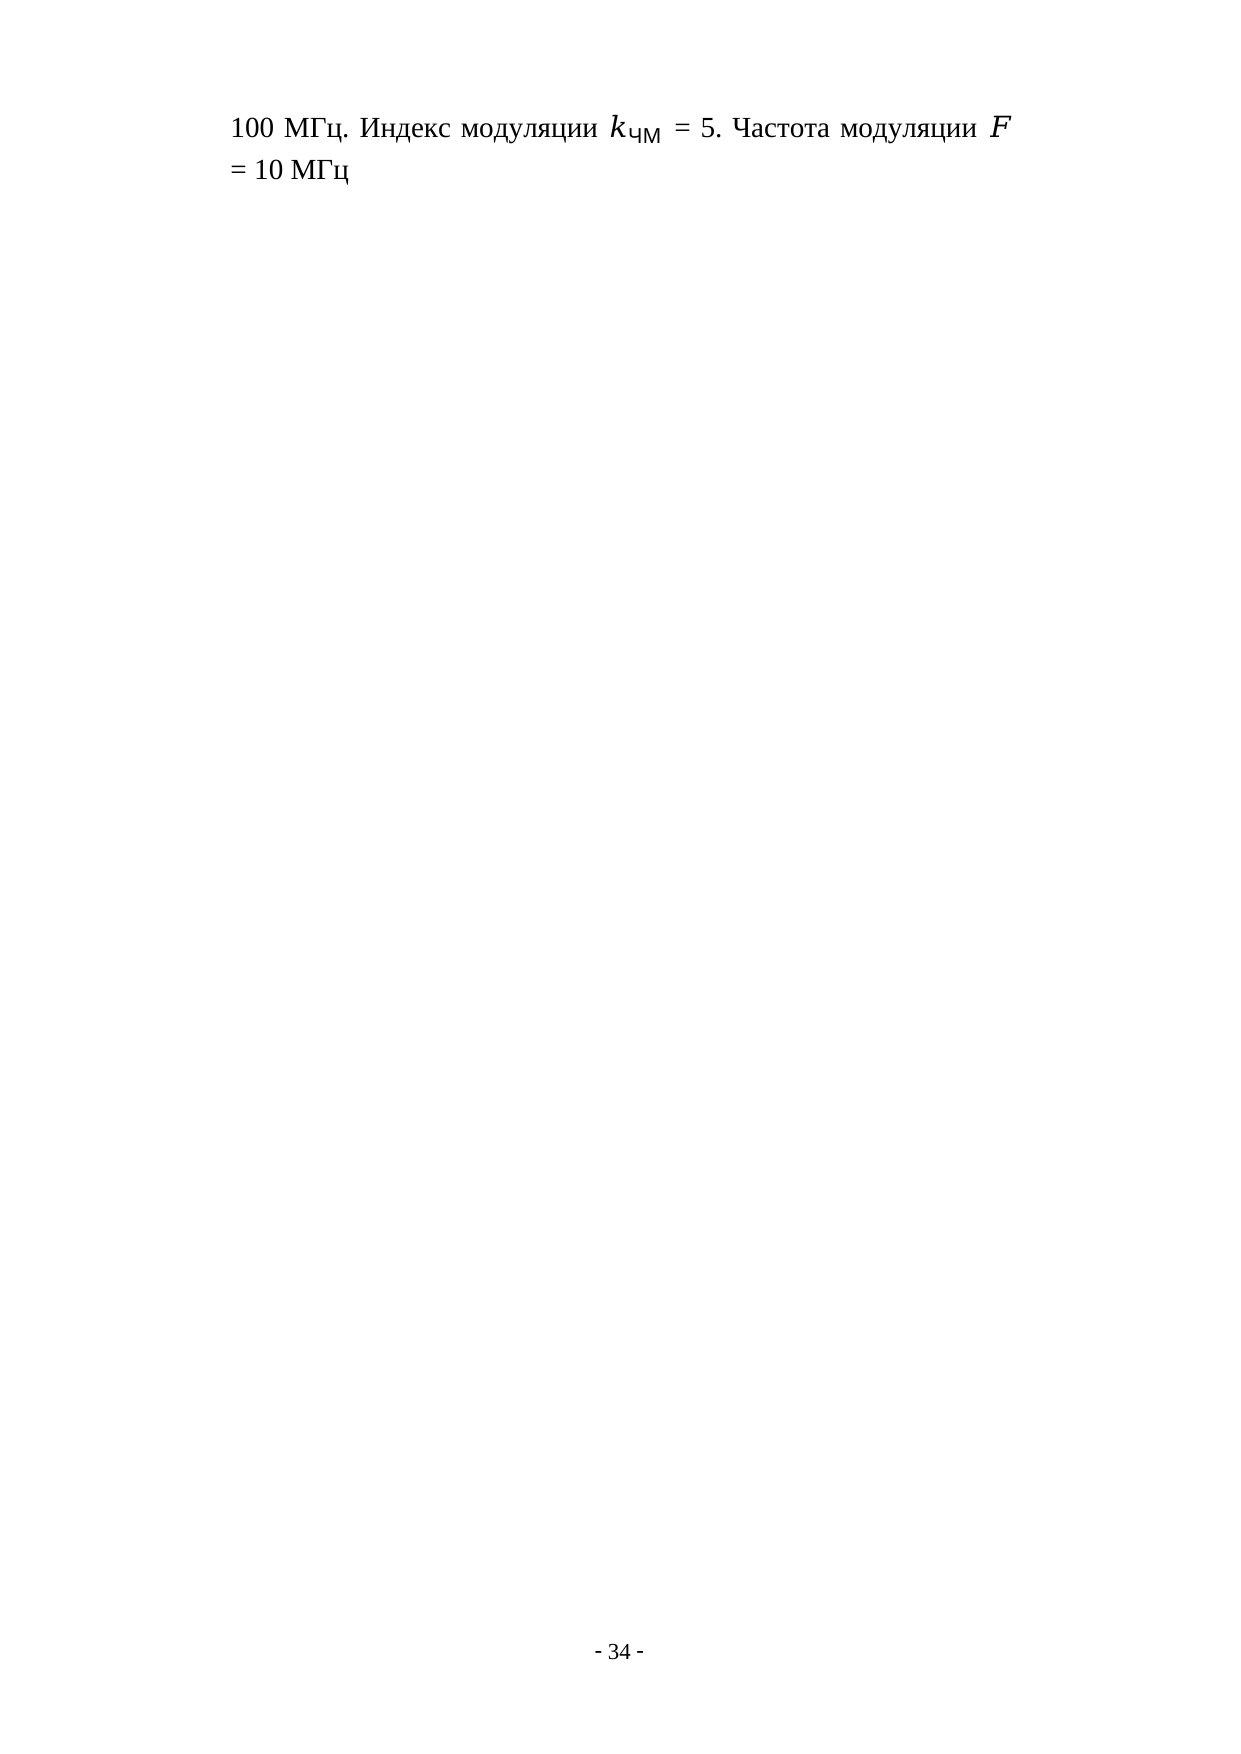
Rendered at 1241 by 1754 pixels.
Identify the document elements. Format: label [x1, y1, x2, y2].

text [224, 108, 1014, 186]
